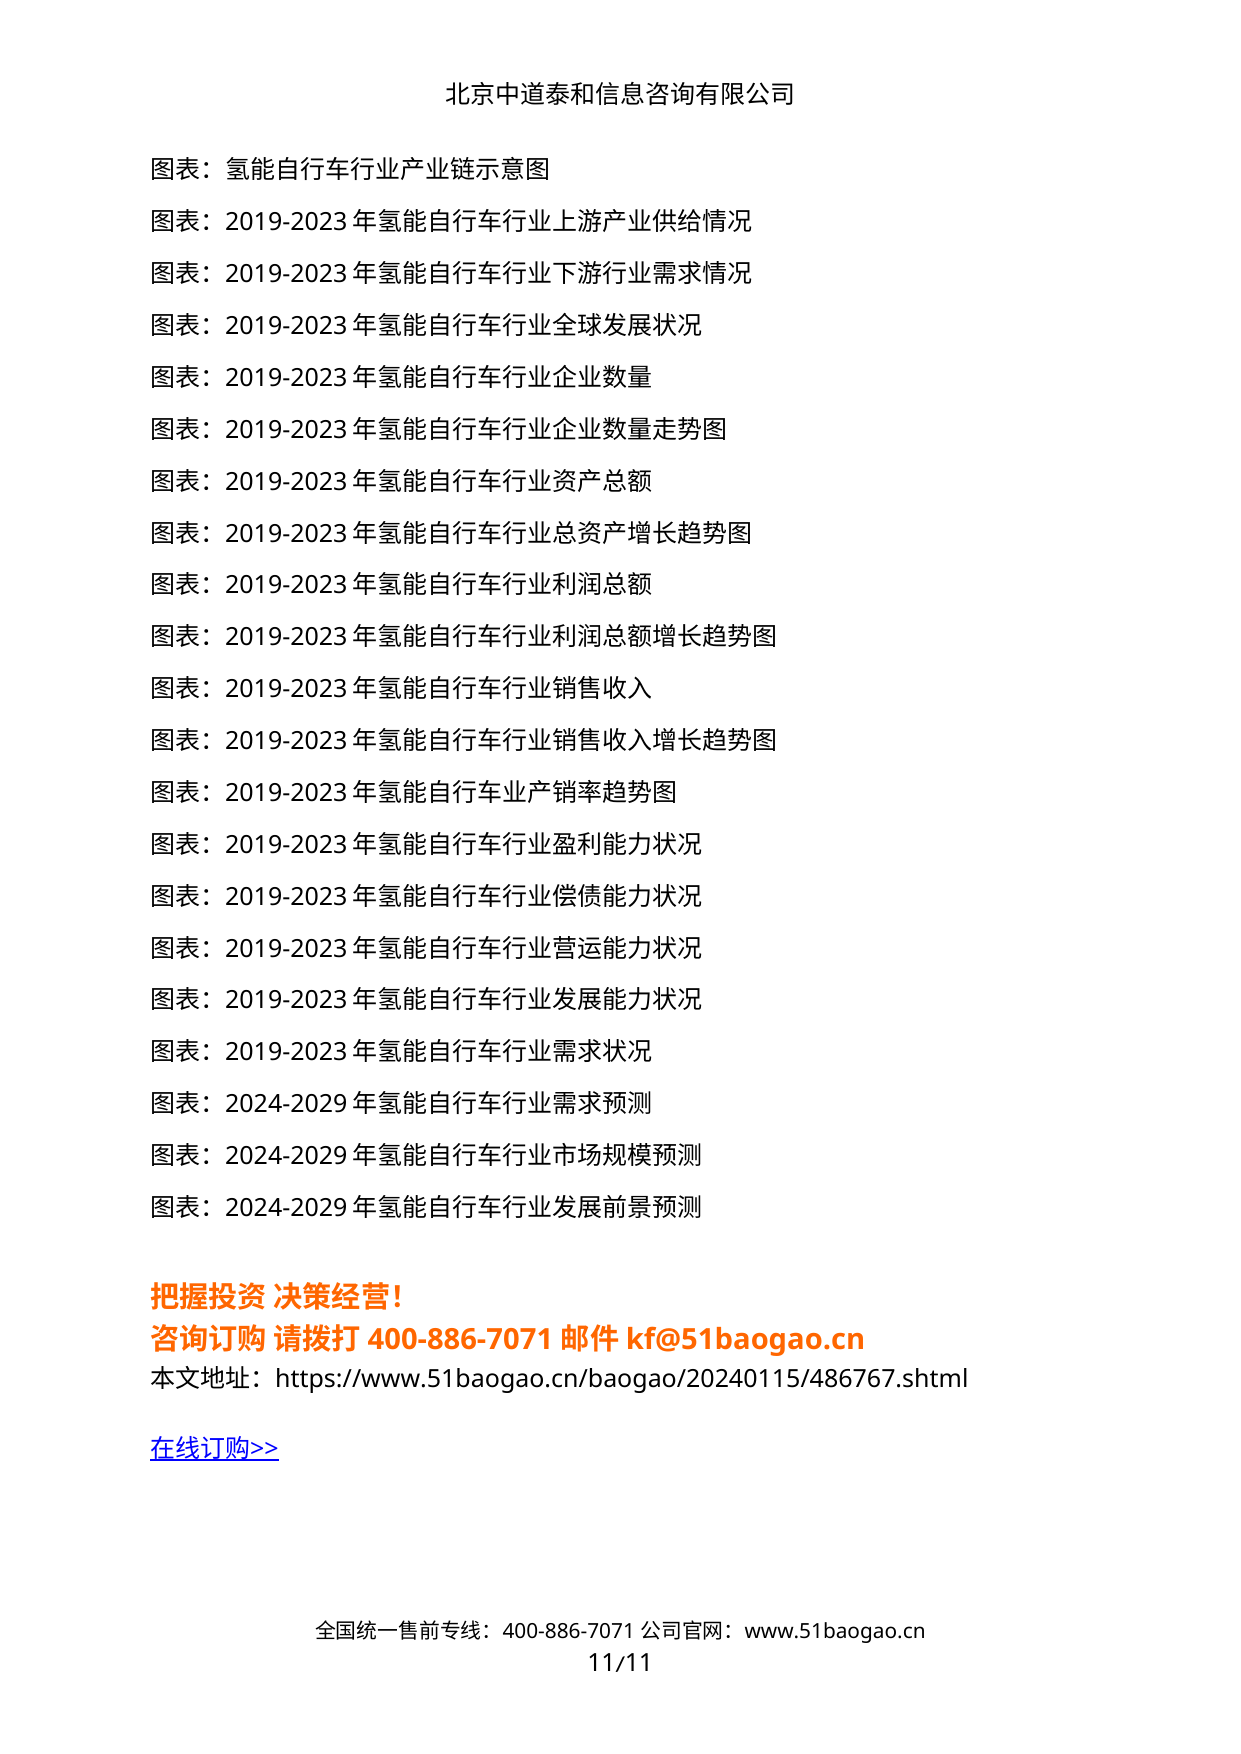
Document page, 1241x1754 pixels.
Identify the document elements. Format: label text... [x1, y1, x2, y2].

text 图表：2019-2023年氢能自行车行业利润总额增长趋势图 [150, 617, 1090, 653]
text 图表：2019-2023年氢能自行车行业偿债能力状况 [150, 876, 1090, 912]
text 图表：2019-2023年氢能自行车业产销率趋势图 [150, 772, 1090, 809]
text 图表：2024-2029年氢能自行车行业发展前景预测 [150, 1187, 1090, 1224]
text 图表：2019-2023年氢能自行车行业企业数量 [150, 357, 1090, 394]
text 图表：2019-2023年氢能自行车行业销售收入增长趋势图 [150, 721, 1090, 757]
text 图表：2019-2023年氢能自行车行业营运能力状况 [150, 928, 1090, 964]
text 图表：2024-2029年氢能自行车行业市场规模预测 [150, 1136, 1090, 1172]
text 图表：2024-2029年氢能自行车行业需求预测 [150, 1084, 1090, 1120]
text 图表：2019-2023年氢能自行车行业销售收入 [150, 669, 1090, 705]
text 图表：2019-2023年氢能自行车行业利润总额 [150, 565, 1090, 601]
text 图表：2019-2023年氢能自行车行业资产总额 [150, 461, 1090, 497]
text 图表：氢能自行车行业产业链示意图 [150, 150, 1090, 186]
text 图表：2019-2023年氢能自行车行业盈利能力状况 [150, 824, 1090, 861]
text 图表：2019-2023年氢能自行车行业全球发展状况 [150, 306, 1090, 342]
text 图表：2019-2023年氢能自行车行业企业数量走势图 [150, 409, 1090, 446]
text 把握投资 决策经营！咨询订购 请拨打 400-886-7071 邮件 kf@51baogao.cn本文地址：https://www.51baogao.cn/baogao/20240115/486767.shtml [150, 1239, 1090, 1394]
text 图表：2019-2023年氢能自行车行业上游产业供给情况 [150, 202, 1090, 238]
text 图表：2019-2023年氢能自行车行业总资产增长趋势图 [150, 513, 1090, 549]
text 图表：2019-2023年氢能自行车行业需求状况 [150, 1032, 1090, 1068]
text 图表：2019-2023年氢能自行车行业发展能力状况 [150, 980, 1090, 1016]
text 图表：2019-2023年氢能自行车行业下游行业需求情况 [150, 254, 1090, 290]
text 在线订购>> [150, 1394, 1090, 1465]
